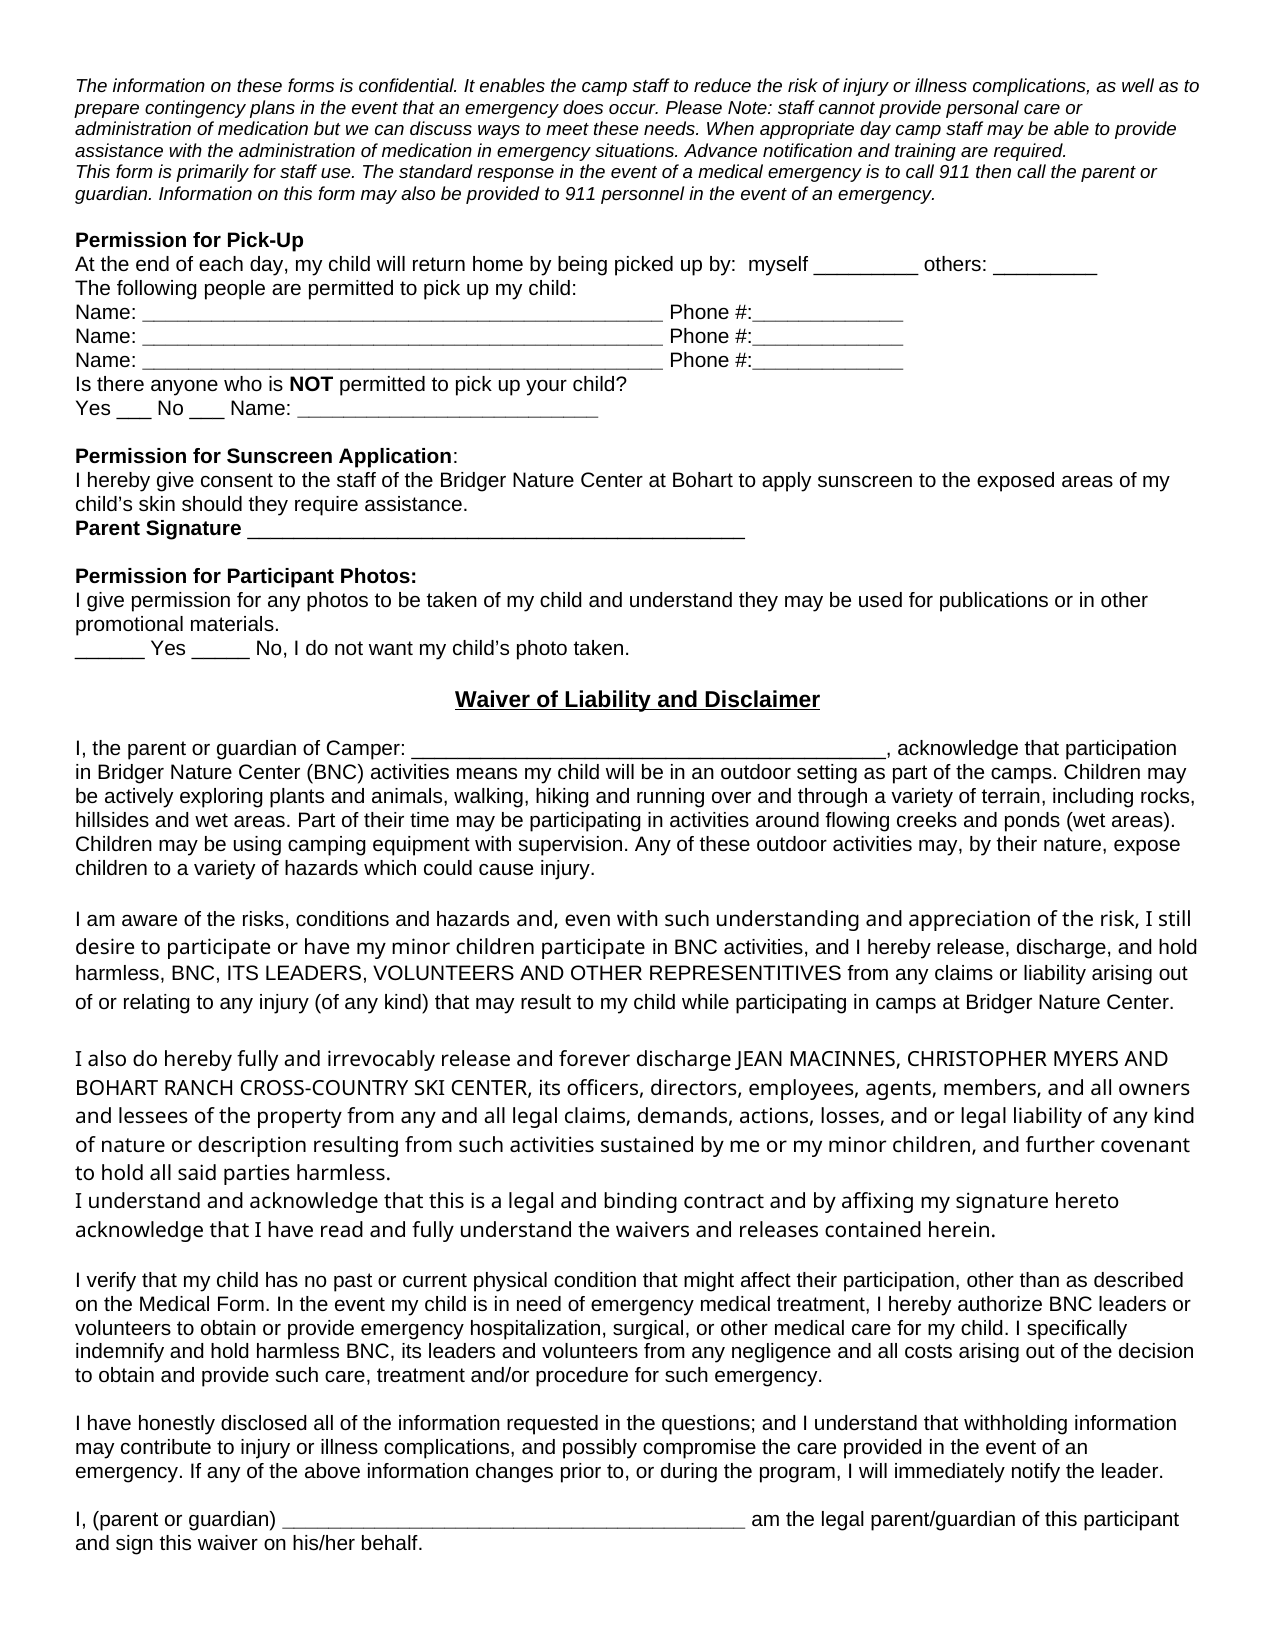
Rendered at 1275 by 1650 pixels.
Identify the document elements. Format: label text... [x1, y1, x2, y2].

text I also do hereby fully and irrevocably release and forever discharge JEAN MACINNES, CHRISTOPHER MYERS AND BOHART RANCH CROSS-COUNTRY SKI CENTER, its officers, directors, employees, agents, members, and all owners and lessees of the property from any and all legal claims, demands, actions, losses, and or legal liability of any kind of nature or description resulting from such activities sustained by me or my minor children, and further covenant to hold all said parties harmless. [75, 1044, 1200, 1187]
text I, (parent or guardian) ________________________________________ am the legal parent/guardian of this participant and sign this waiver on his/her behalf. [75, 1507, 1200, 1555]
text I, the parent or guardian of Camper: _________________________________________, acknowledge that participation in Bridger Nature Center (BNC) activities means my child will be in an outdoor setting as part of the camps. Children may be actively exploring plants and animals, walking, hiking and running over and through a variety of terrain, including rocks, hillsides and wet areas. Part of their time may be participating in activities around flowing creeks and ponds (wet areas). Children may be using camping equipment with supervision. Any of these outdoor activities may, by their nature, expose children to a variety of hazards which could cause injury. [75, 736, 1200, 880]
text Permission for Participant Photos: [75, 564, 1200, 588]
text I am aware of the risks, conditions and hazards and, even with such understanding and appreciation of the risk, I still desire to participate or have my minor children participate in BNC activities, and I hereby release, discharge, and hold harmless, BNC, ITS LEADERS, VOLUNTEERS AND OTHER REPRESENTITIVES from any claims or liability arising out of or relating to any injury (of any kind) that may result to my child while participating in camps at Bridger Nature Center. [75, 904, 1200, 1016]
text Yes ___ No ___ Name: __________________________ [75, 396, 1200, 420]
text I verify that my child has no past or current physical condition that might affect their participation, other than as described on the Medical Form. In the event my child is in need of emergency medical treatment, I hereby authorize BNC leaders or volunteers to obtain or provide emergency hospitalization, surgical, or other medical care for my child. I specifically indemnify and hold harmless BNC, its leaders and volunteers from any negligence and all costs arising out of the decision to obtain and provide such care, treatment and/or procedure for such emergency. [75, 1267, 1200, 1387]
text I give permission for any photos to be taken of my child and understand they may be used for publications or in other promotional materials. [75, 588, 1200, 636]
text Permission for Pick-Up [75, 228, 1200, 252]
text Parent Signature ___________________________________________ [75, 516, 1200, 540]
text The information on these forms is confidential. It enables the camp staff to reduce the risk of injury or illness complications, as well as to prepare contingency plans in the event that an emergency does occur. Please Note: staff cannot provide personal care or administration of medication but we can discuss ways to meet these needs. When appropriate day camp staff may be able to provide assistance with the administration of medication in emergency situations. Advance notification and training are required. [75, 75, 1200, 161]
text child’s skin should they require assistance. [75, 492, 1200, 516]
text I have honestly disclosed all of the information requested in the questions; and I understand that withholding information may contribute to injury or illness complications, and possibly compromise the care provided in the event of an emergency. If any of the above information changes prior to, or during the program, I will immediately notify the leader. [75, 1411, 1200, 1483]
text At the end of each day, my child will return home by being picked up by: myself _________ others: _________ [75, 252, 1200, 276]
text Name: _____________________________________________ Phone #:_____________ [75, 348, 1200, 372]
text This form is primarily for staff use. The standard response in the event of a medical emergency is to call 911 then call the parent or guardian. Information on this form may also be provided to 911 personnel in the event of an emergency. [75, 161, 1200, 204]
text Is there anyone who is NOT permitted to pick up your child? [75, 372, 1200, 396]
text I understand and acknowledge that this is a legal and binding contract and by affixing my signature hereto acknowledge that I have read and fully understand the waivers and releases contained herein. [75, 1187, 1200, 1243]
text The following people are permitted to pick up my child: [75, 276, 1200, 300]
text ______ Yes _____ No, I do not want my child’s photo taken. [75, 636, 1200, 659]
text I hereby give consent to the staff of the Bridger Nature Center at Bohart to apply sunscreen to the exposed areas of my [75, 468, 1200, 492]
text Permission for Sunscreen Application: [75, 444, 1200, 468]
text Waiver of Liability and Disclaimer [75, 686, 1200, 712]
text Name: _____________________________________________ Phone #:_____________ [75, 324, 1200, 348]
text Name: _____________________________________________ Phone #:_____________ [75, 300, 1200, 324]
